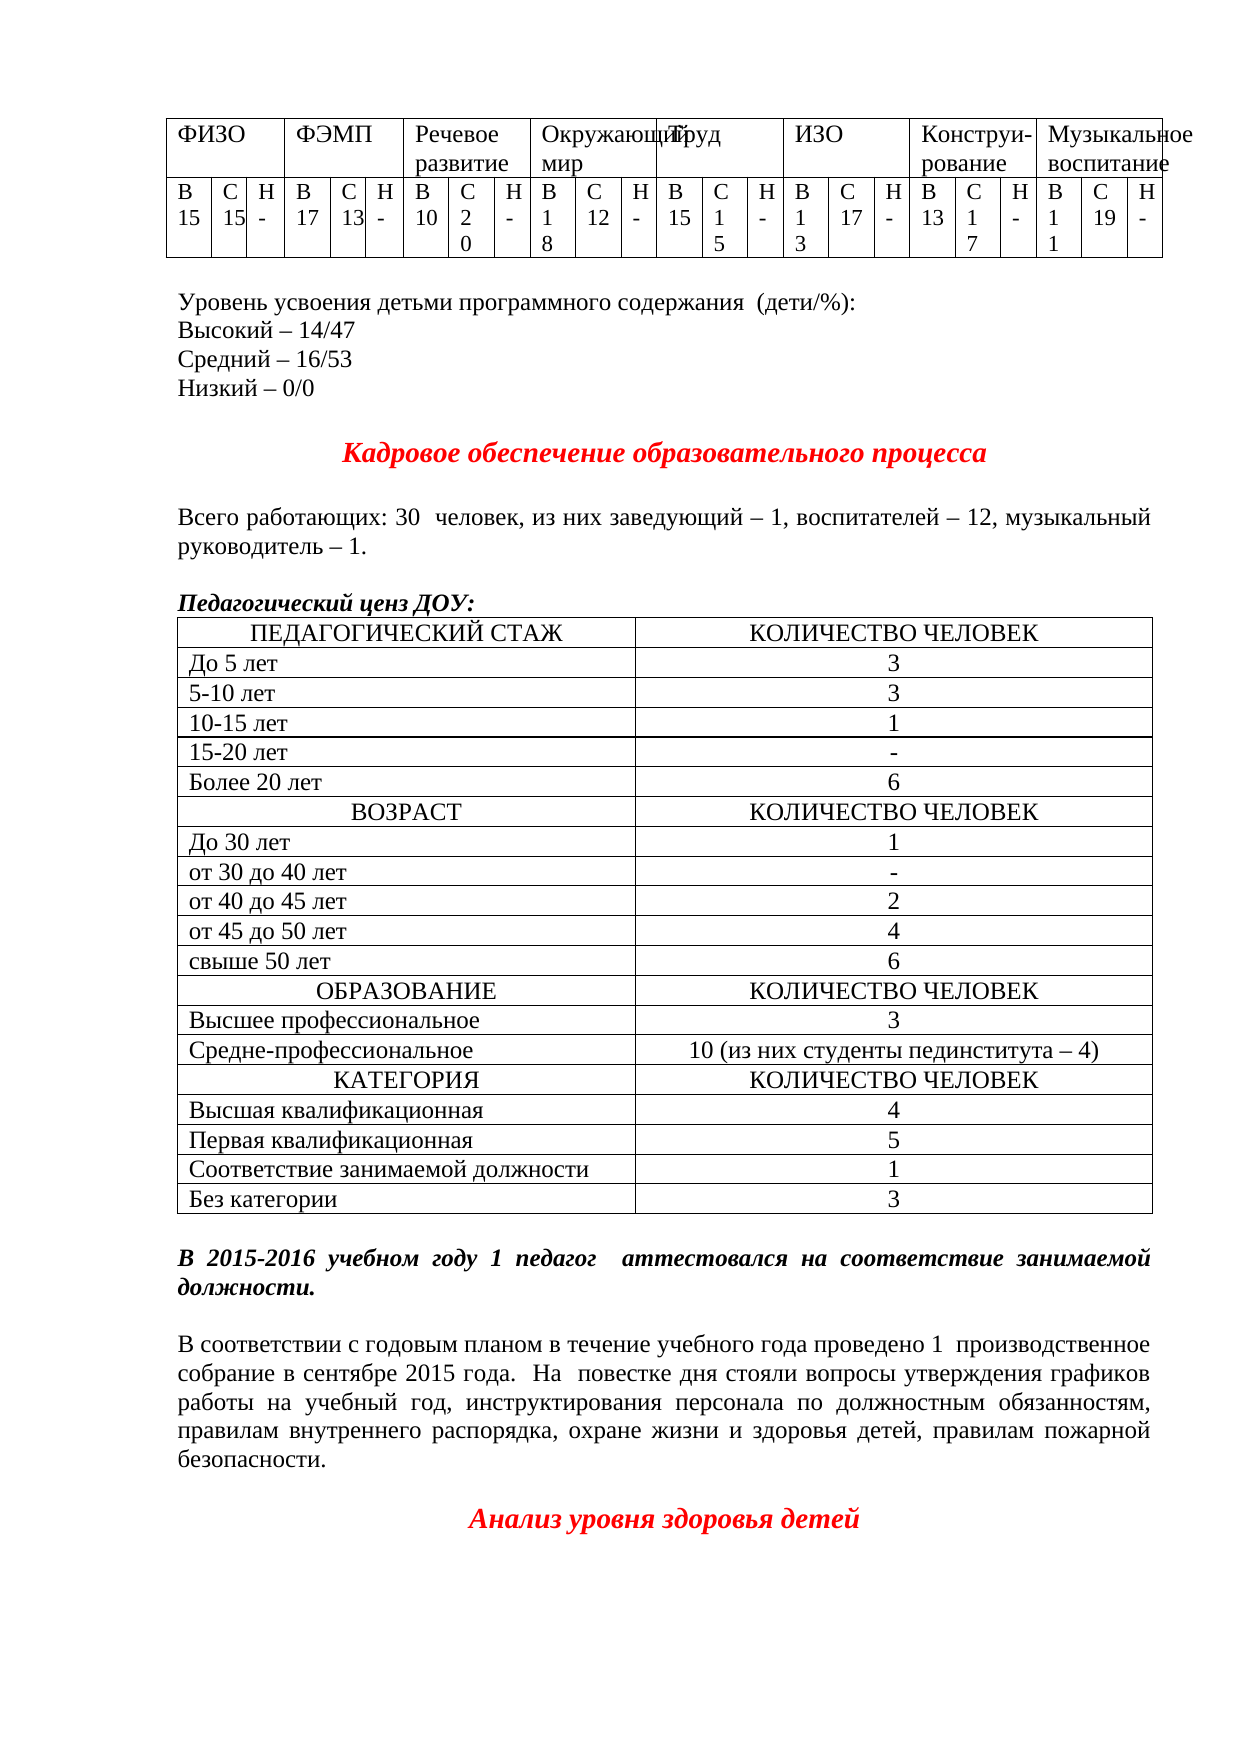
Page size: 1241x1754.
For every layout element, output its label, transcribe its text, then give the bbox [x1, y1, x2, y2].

table_header Конструи-рование [910, 119, 1036, 177]
table_cell С 19 [1082, 178, 1127, 257]
table_header ИЗО [784, 119, 909, 177]
table_cell 6 [636, 767, 1152, 796]
table_cell С 15 [212, 178, 246, 257]
table_header Речевое развитие [404, 119, 530, 177]
table_cell В 10 [404, 178, 448, 257]
table_cell До 5 лет [178, 648, 635, 677]
table_cell Н - [875, 178, 909, 257]
table_cell 4 [636, 916, 1152, 945]
table_cell 15-20 лет [178, 738, 635, 766]
table_header КОЛИЧЕСТВО ЧЕЛОВЕК [636, 618, 1152, 647]
table_cell ВОЗРАСТ [178, 797, 635, 826]
text Анализ уровня здоровья детей [177, 1502, 1152, 1535]
table_cell ОБРАЗОВАНИЕ [178, 976, 635, 1004]
table_cell Н - [622, 178, 656, 257]
table_header Музыкальное воспитание [1037, 119, 1162, 177]
table_cell Н - [366, 178, 403, 257]
table_cell 4 [636, 1095, 1152, 1124]
table_cell 2 [636, 886, 1152, 915]
table_cell До 30 лет [178, 827, 635, 856]
table_cell 3 [636, 1184, 1152, 1213]
table_cell КОЛИЧЕСТВО ЧЕЛОВЕК [636, 1065, 1152, 1094]
table_cell С 12 [576, 178, 621, 257]
table_cell 5 [636, 1125, 1152, 1153]
table_cell В 15 [167, 178, 211, 257]
table_cell 3 [636, 648, 1152, 677]
table_cell 6 [636, 946, 1152, 975]
text В соответствии с годовым планом в течение учебного года проведено 1 производственное собрание в сентябре 2015 года. На повестке дня стояли вопросы утверждения графиков работы на учебный год, инструктирования персонала по должностным обязанностям, правилам внутреннего распорядка, охране жизни и здоровья детей, правилам пожарной безопасности. [177, 1329, 1152, 1473]
text Кадровое обеспечение образовательного процесса [177, 435, 1152, 469]
table_cell Первая квалификационная [178, 1125, 635, 1153]
text Средний – 16/53 [177, 344, 1208, 373]
table_cell - [636, 738, 1152, 766]
table_cell 3 [636, 678, 1152, 707]
table_cell Н - [1001, 178, 1036, 257]
table_cell Соответствие занимаемой должности [178, 1155, 635, 1183]
text В 2015-2016 учебном году 1 педагог аттестовался на соответствие занимаемой должности. [177, 1243, 1152, 1300]
table_header Окружающий мир [531, 119, 656, 177]
table_cell Н - [247, 178, 284, 257]
table_cell 1 [636, 827, 1152, 856]
table_cell 1 [636, 708, 1152, 736]
table_header ПЕДАГОГИЧЕСКИЙ СТАЖ [178, 618, 635, 647]
table_cell от 45 до 50 лет [178, 916, 635, 945]
table_cell Н - [495, 178, 530, 257]
table_header ФЭМП [285, 119, 403, 177]
table_cell - [636, 857, 1152, 885]
table_cell Высшая квалификационная [178, 1095, 635, 1124]
table_cell 5-10 лет [178, 678, 635, 707]
table_cell Высшее профессиональное [178, 1006, 635, 1034]
table_cell С 15 [703, 178, 747, 257]
table_cell от 30 до 40 лет [178, 857, 635, 885]
table_cell Более 20 лет [178, 767, 635, 796]
table_cell КОЛИЧЕСТВО ЧЕЛОВЕК [636, 797, 1152, 826]
table_cell В 15 [657, 178, 702, 257]
table_cell Н - [748, 178, 783, 257]
table_cell свыше 50 лет [178, 946, 635, 975]
table_cell В 13 [784, 178, 828, 257]
table_cell 10 (из них студенты пединститута – 4) [636, 1035, 1152, 1064]
table_cell 1 [636, 1155, 1152, 1183]
table_cell В 13 [910, 178, 955, 257]
table_cell В 18 [531, 178, 575, 257]
table_cell 3 [636, 1006, 1152, 1034]
text Педагогический ценз ДОУ: [177, 588, 1152, 617]
text Всего работающих: 30 человек, из них заведующий – 1, воспитателей – 12, музыкальный руководитель – 1. [177, 502, 1152, 560]
table_cell С 13 [331, 178, 365, 257]
table_cell от 40 до 45 лет [178, 886, 635, 915]
text Высокий – 14/47 [177, 315, 1208, 344]
table_cell С 17 [956, 178, 1000, 257]
table_cell Без категории [178, 1184, 635, 1213]
table_cell В 17 [285, 178, 330, 257]
table_cell 10-15 лет [178, 708, 635, 736]
table_cell Средне-профессиональное [178, 1035, 635, 1064]
table_cell В 11 [1037, 178, 1081, 257]
table_cell КАТЕГОРИЯ [178, 1065, 635, 1094]
table_header Труд [657, 119, 783, 177]
table_cell С 20 [449, 178, 494, 257]
table_header ФИЗО [167, 119, 284, 177]
text Уровень усвоения детьми программного содержания (дети/%): [177, 287, 1208, 315]
table_cell КОЛИЧЕСТВО ЧЕЛОВЕК [636, 976, 1152, 1004]
table_cell Н - [1128, 178, 1162, 257]
text Низкий – 0/0 [177, 373, 1208, 402]
table_cell С 17 [829, 178, 874, 257]
